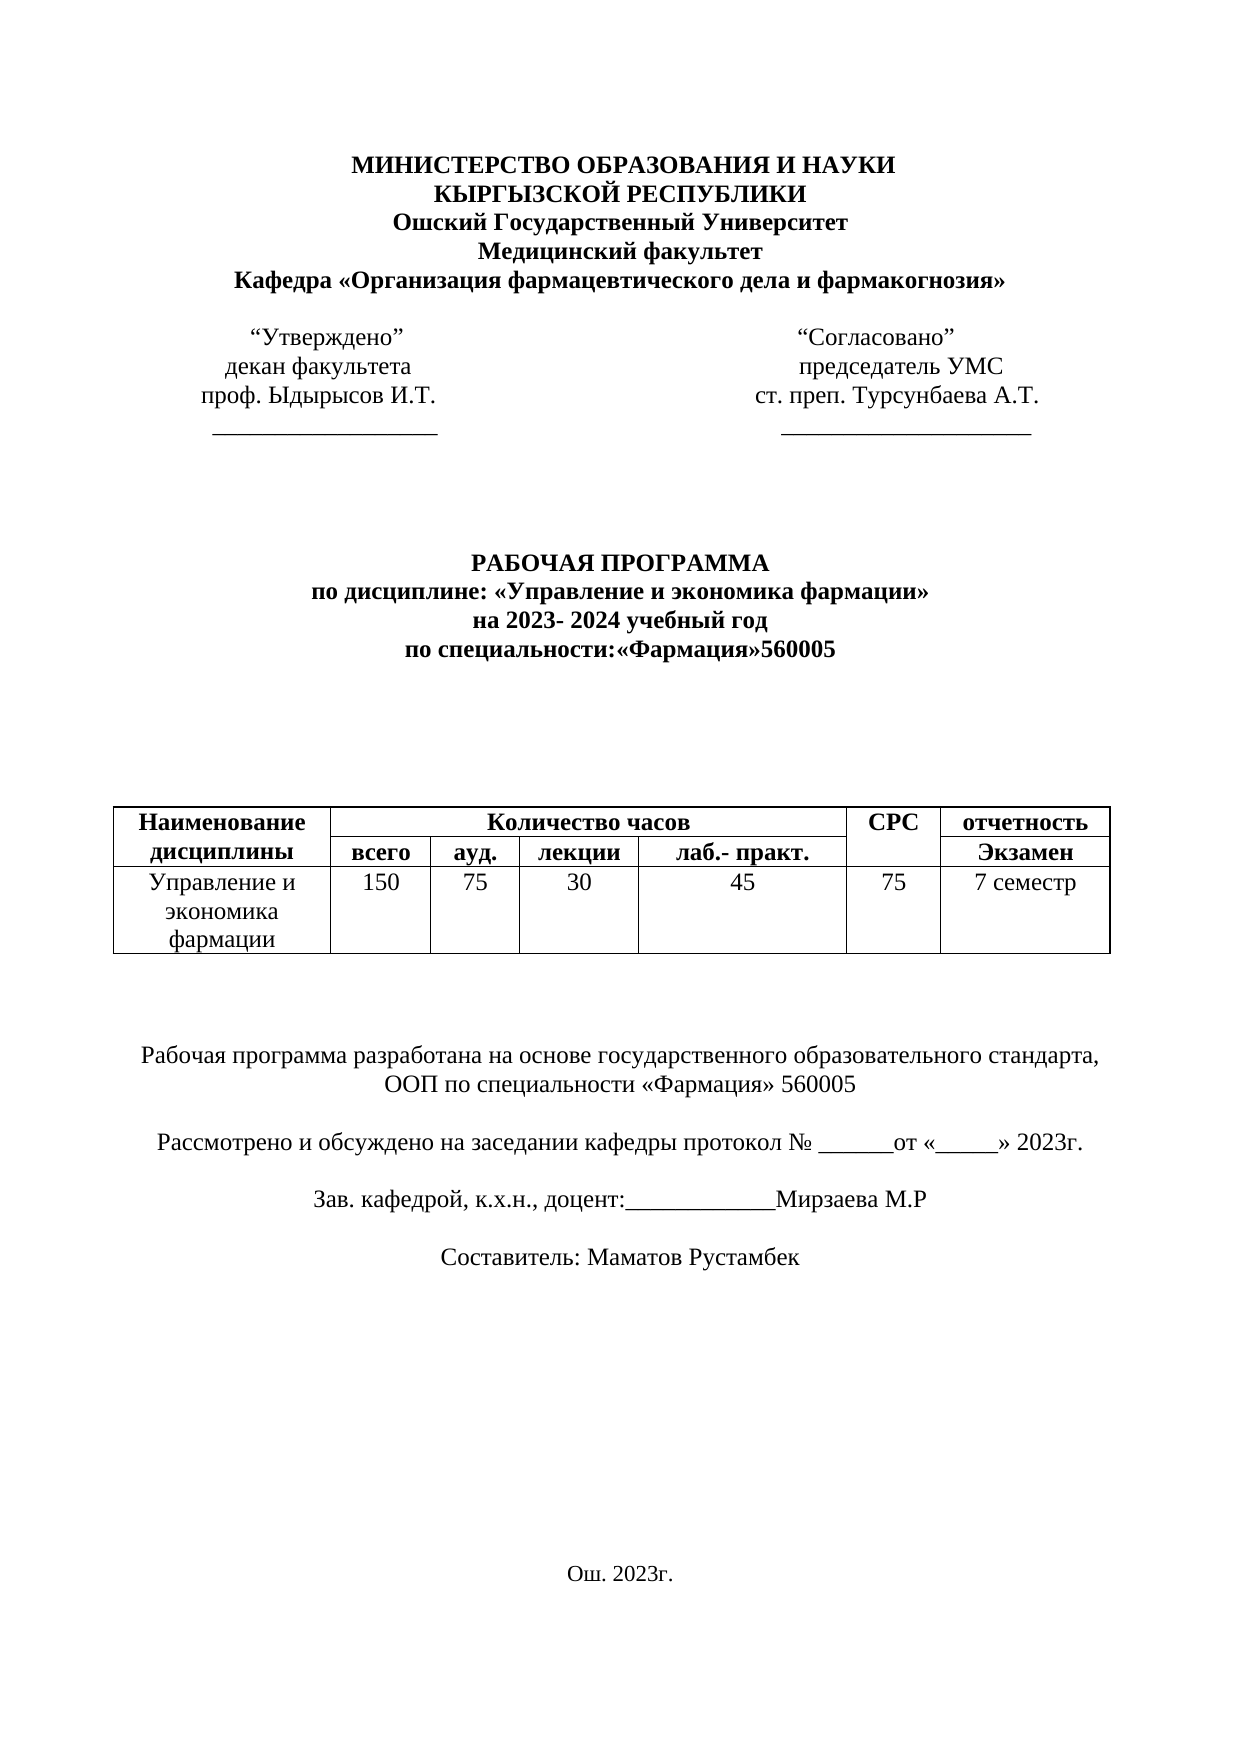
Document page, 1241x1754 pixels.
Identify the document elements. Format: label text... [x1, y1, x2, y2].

table_cell 150 [331, 867, 430, 953]
text Зав. кафедрой, к.х.н., доцент:____________Мирзаева М.Р [112, 1184, 1128, 1213]
text Ошский Государственный Университет [112, 207, 1128, 236]
text МИНИСТЕРСТВО ОБРАЗОВАНИЯ И НАУКИ [112, 150, 1128, 179]
table_header СРС [847, 808, 940, 866]
table_cell 75 [431, 867, 519, 953]
table_header отчетность [941, 808, 1109, 836]
table_cell Экзамен [941, 837, 1109, 866]
table_cell лаб.- практ. [639, 837, 846, 866]
text Составитель: Маматов Рустамбек [112, 1242, 1128, 1271]
text по дисциплине: «Управление и экономика фармации» [112, 576, 1128, 605]
text по специальности:«Фармация»560005 [112, 634, 1128, 663]
text проф. Ыдырысов И.Т. ст. преп. Турсунбаева А.Т. [112, 380, 1128, 409]
text Рабочая программа разработана на основе государственного образовательного стандарта, ООП по специальности «Фармация» 560005 [112, 1041, 1128, 1098]
text Кафедра «Организация фармацевтического дела и фармакогнозия» [112, 265, 1128, 294]
table_cell всего [331, 837, 430, 866]
table_cell 7 семестр [941, 867, 1109, 953]
table_cell 75 [847, 867, 940, 953]
text “Утверждено” “Согласовано” [112, 322, 1128, 351]
text на 2023- 2024 учебный год [112, 605, 1128, 634]
table_cell ауд. [431, 837, 519, 866]
table_cell Управление и экономика фармации [114, 867, 330, 953]
text Рассмотрено и обсуждено на заседании кафедры протокол № ______от «_____» 2023г. [112, 1127, 1128, 1156]
table_cell 30 [520, 867, 638, 953]
table_cell лекции [520, 837, 638, 866]
text Ош. 2023г. [112, 1561, 1128, 1587]
text Медицинский факультет [112, 236, 1128, 265]
table_header Наименование дисциплины [114, 808, 330, 866]
table_header Количество часов [331, 808, 846, 836]
text __________________ ____________________ [112, 409, 1128, 437]
table_cell 45 [639, 867, 846, 953]
text РАБОЧАЯ ПРОГРАММА [112, 548, 1128, 576]
text КЫРГЫЗСКОЙ РЕСПУБЛИКИ [112, 179, 1128, 207]
text декан факультета председатель УМС [112, 351, 1128, 380]
